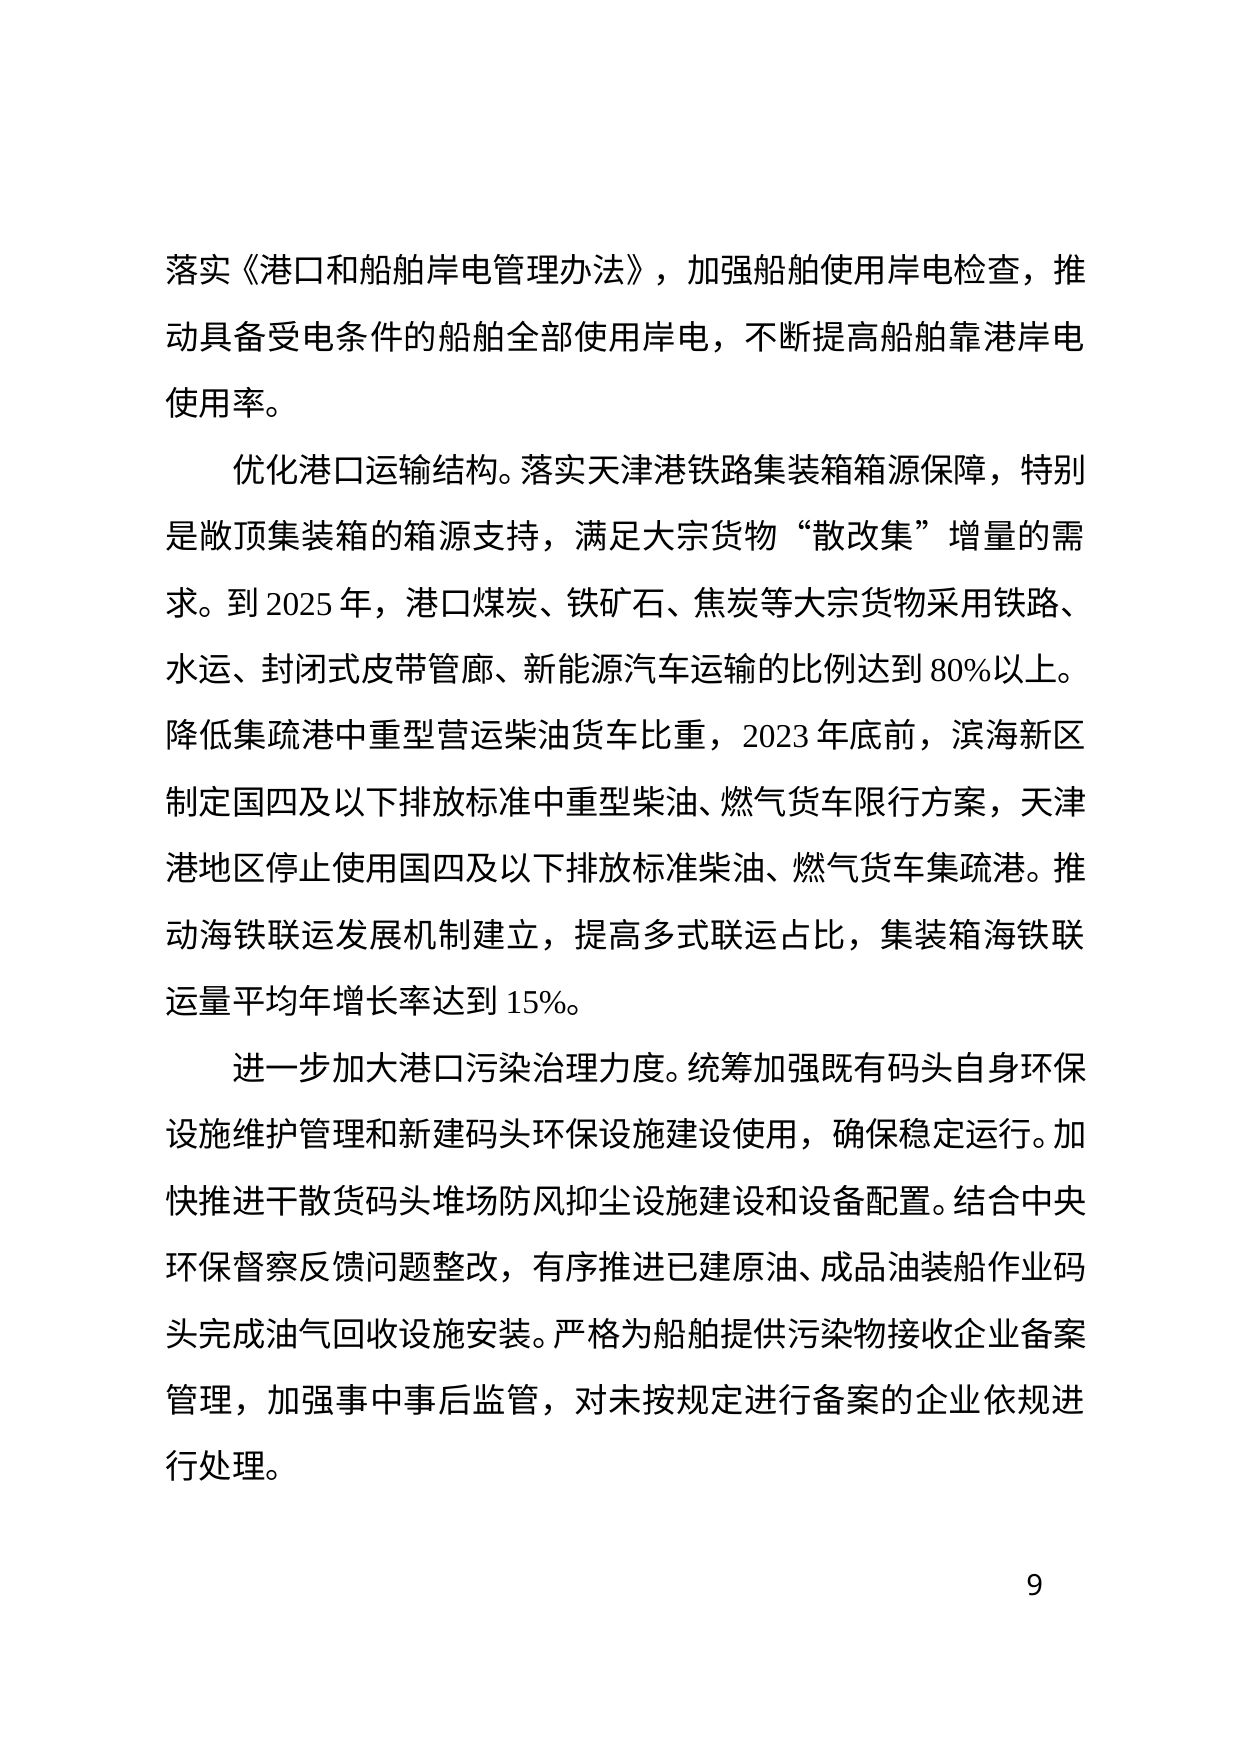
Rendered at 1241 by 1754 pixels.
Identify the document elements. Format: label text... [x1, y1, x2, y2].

text 促进岸电设施常态化使用。严格落实除油气化工码头外的新改扩建码头工程同步设计、建设岸电设施，有序推进天津港剩余14个已建泊位的岸电设施改造。建立健全岸电使用制度，严格落实《港口和船舶岸电管理办法》，加强船舶使用岸电检查，推动具备受电条件的船舶全部使用岸电，不断提高船舶靠港岸电使用率。 [165, 235, 1087, 501]
text 优化港口运输结构。落实天津港铁路集装箱箱源保障，特别是敞顶集装箱的箱源支持，满足大宗货物“散改集”增量的需求。到2025年，港口煤炭、铁矿石、焦炭等大宗货物采用铁路、水运、封闭式皮带管廊、新能源汽车运输的比例达到80%以上。降低集疏港中重型营运柴油货车比重，2023年底前，滨海新区制定国四及以下排放标准中重型柴油、燃气货车限行方案，天津港地区停止使用国四及以下排放标准柴油、燃气货车集疏港。推动海铁联运发展机制建立，提高多式联运占比，集装箱海铁联运量平均年增长率达到15%。 [165, 501, 1087, 1099]
